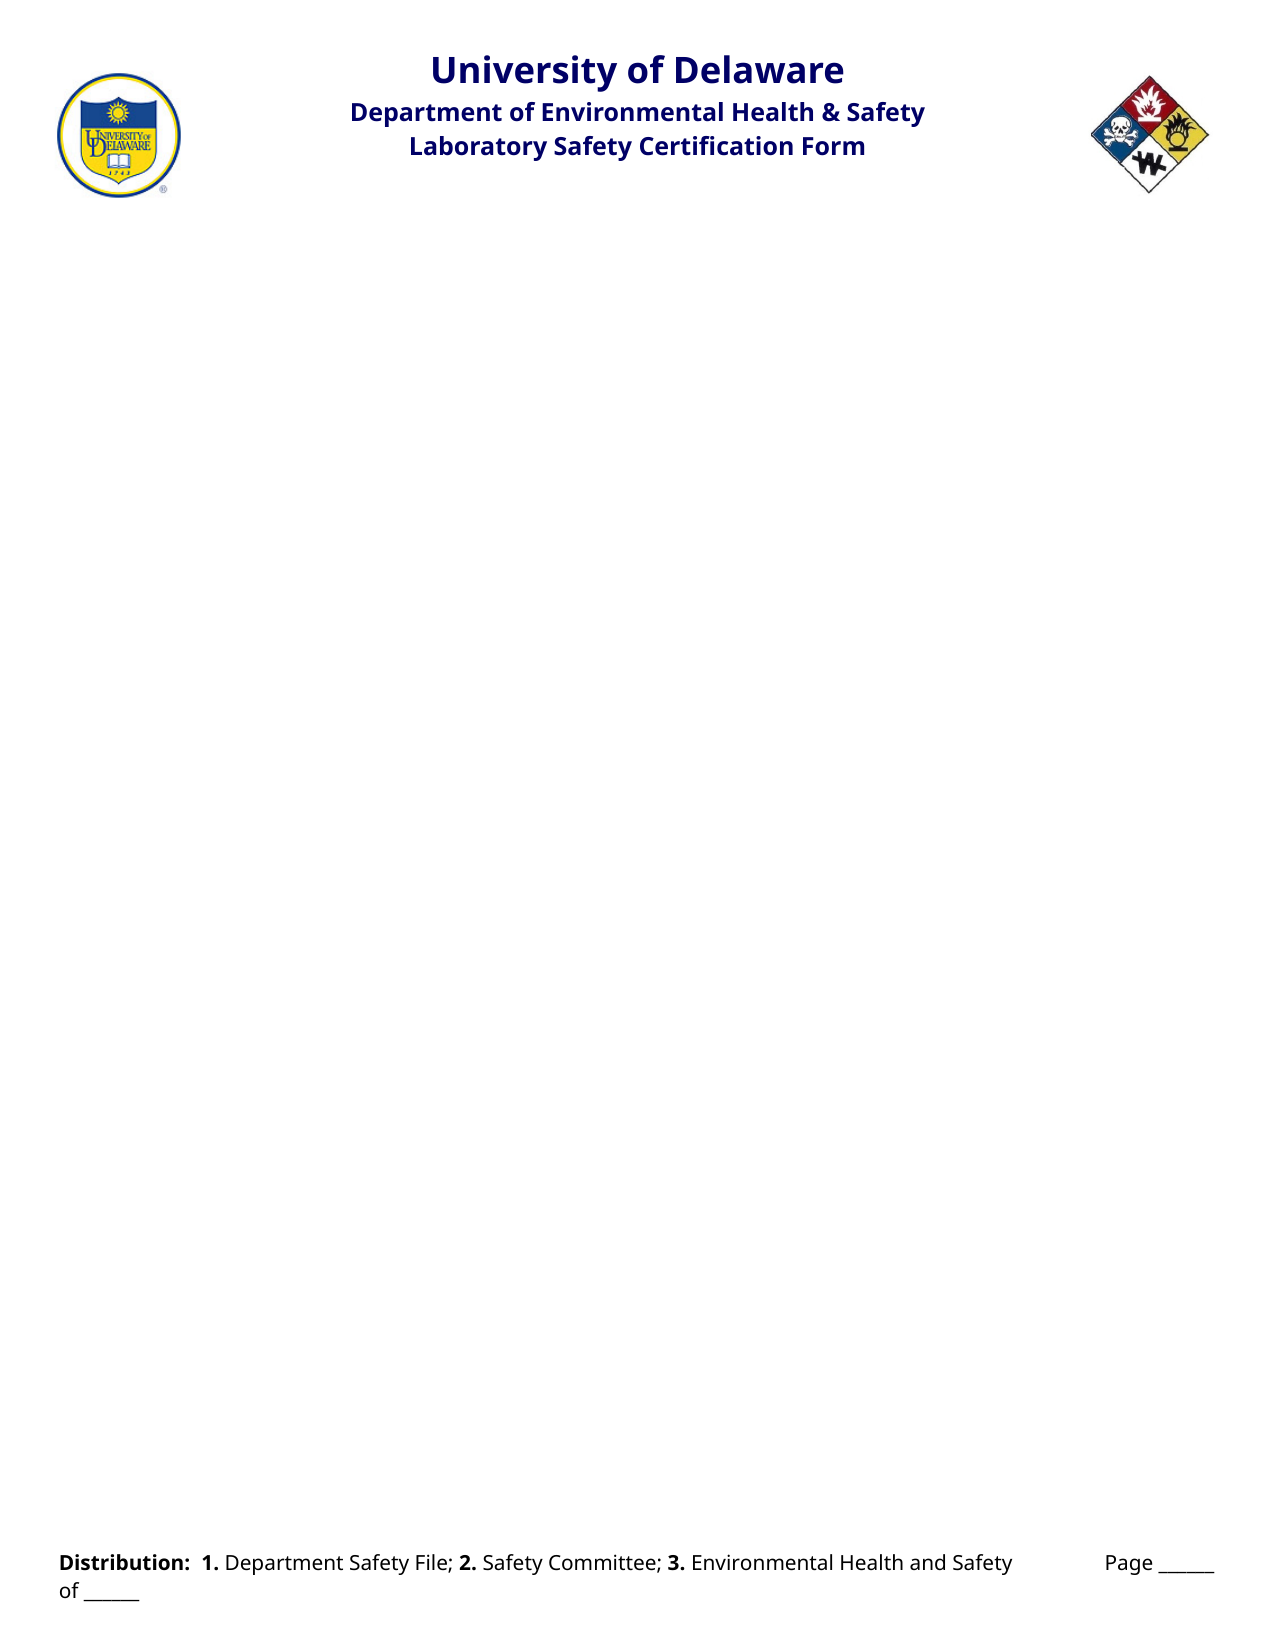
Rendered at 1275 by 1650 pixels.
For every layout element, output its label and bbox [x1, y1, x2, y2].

picture [1083, 69, 1214, 202]
picture [53, 69, 183, 202]
